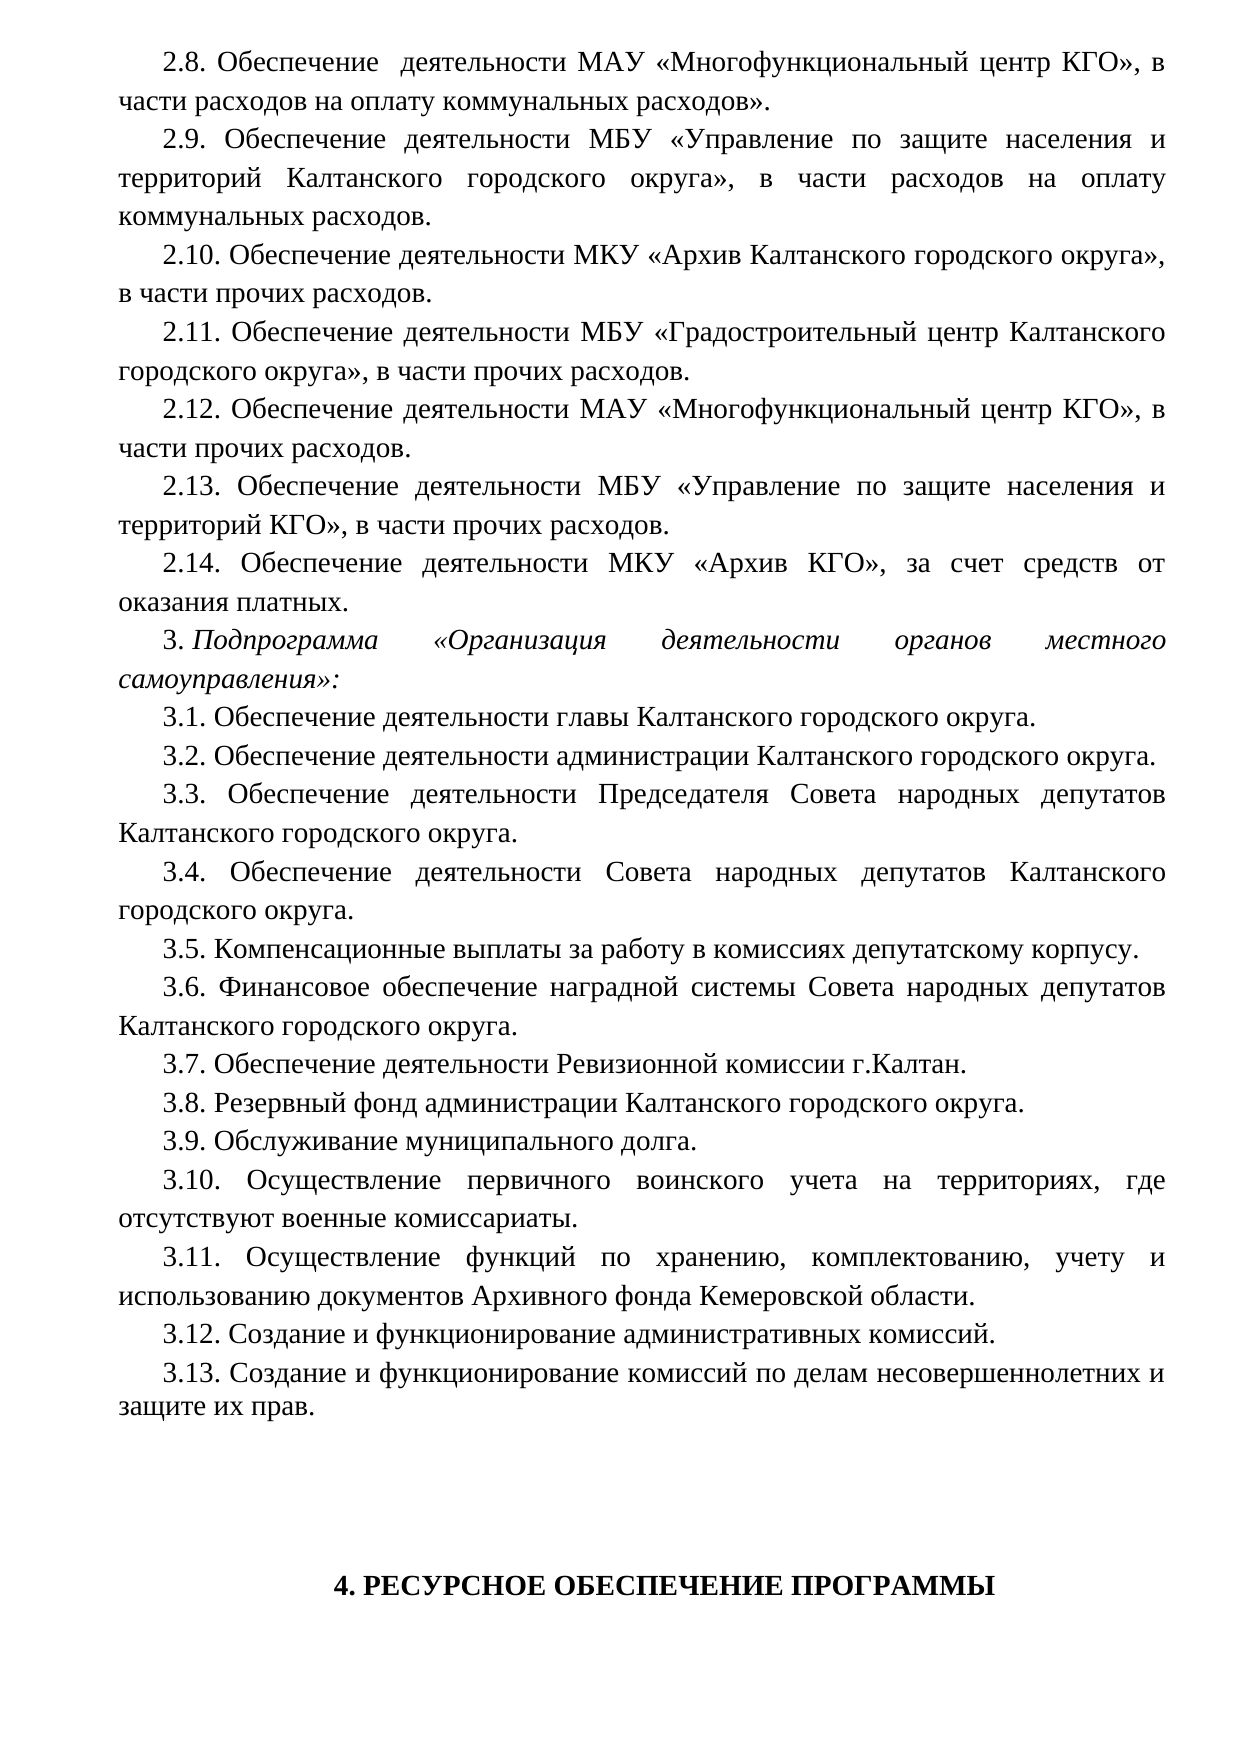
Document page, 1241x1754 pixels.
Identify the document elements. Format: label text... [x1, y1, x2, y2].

text 3.9. Обслуживание муниципального долга. [118, 1123, 1167, 1157]
text 3.1. Обеспечение деятельности главы Калтанского городского округа. [118, 699, 1167, 733]
text 2.12. Обеспечение деятельности МАУ «Многофункциональный центр КГО», в части прочих расходов. [118, 391, 1167, 463]
text 3.3. Обеспечение деятельности Председателя Совета народных депутатов Калтанского городского округа. [118, 777, 1167, 849]
text 3.4. Обеспечение деятельности Совета народных депутатов Калтанского городского округа. [118, 854, 1167, 926]
text 2.8. Обеспечение деятельности МАУ «Многофункциональный центр КГО», в части расходов на оплату коммунальных расходов». [118, 44, 1167, 116]
text 2.10. Обеспечение деятельности МКУ «Архив Калтанского городского округа», в части прочих расходов. [118, 237, 1167, 309]
text 3.11. Осуществление функций по хранению, комплектованию, учету и использованию документов Архивного фонда Кемеровской области. [118, 1239, 1167, 1311]
text 3. Подпрограмма «Организация деятельности органов местного самоуправления»: [118, 622, 1167, 694]
text 2.14. Обеспечение деятельности МКУ «Архив КГО», за счет средств от оказания платных. [118, 545, 1167, 617]
text 2.9. Обеспечение деятельности МБУ «Управление по защите населения и территорий Калтанского городского округа», в части расходов на оплату коммунальных расходов. [118, 121, 1167, 232]
text 3.10. Осуществление первичного воинского учета на территориях, где отсутствуют военные комиссариаты. [118, 1162, 1167, 1234]
text 3.5. Компенсационные выплаты за работу в комиссиях депутатскому корпусу. [118, 931, 1167, 964]
text 3.7. Обеспечение деятельности Ревизионной комиссии г.Калтан. [118, 1046, 1167, 1080]
text 3.8. Резервный фонд администрации Калтанского городского округа. [118, 1085, 1167, 1118]
text 3.6. Финансовое обеспечение наградной системы Совета народных депутатов Калтанского городского округа. [118, 969, 1167, 1041]
text 2.13. Обеспечение деятельности МБУ «Управление по защите населения и территорий КГО», в части прочих расходов. [118, 468, 1167, 540]
text 4. РЕСУРСНОЕ ОБЕСПЕЧЕНИЕ ПРОГРАММЫ [118, 1568, 1167, 1602]
text 3.2. Обеспечение деятельности администрации Калтанского городского округа. [118, 738, 1167, 772]
text 3.12. Создание и функционирование административных комиссий. [118, 1316, 1167, 1350]
text 2.11. Обеспечение деятельности МБУ «Градостроительный центр Калтанского городского округа», в части прочих расходов. [118, 314, 1167, 386]
text 3.13. Создание и функционирование комиссий по делам несовершеннолетних и защите их прав. [118, 1355, 1167, 1422]
